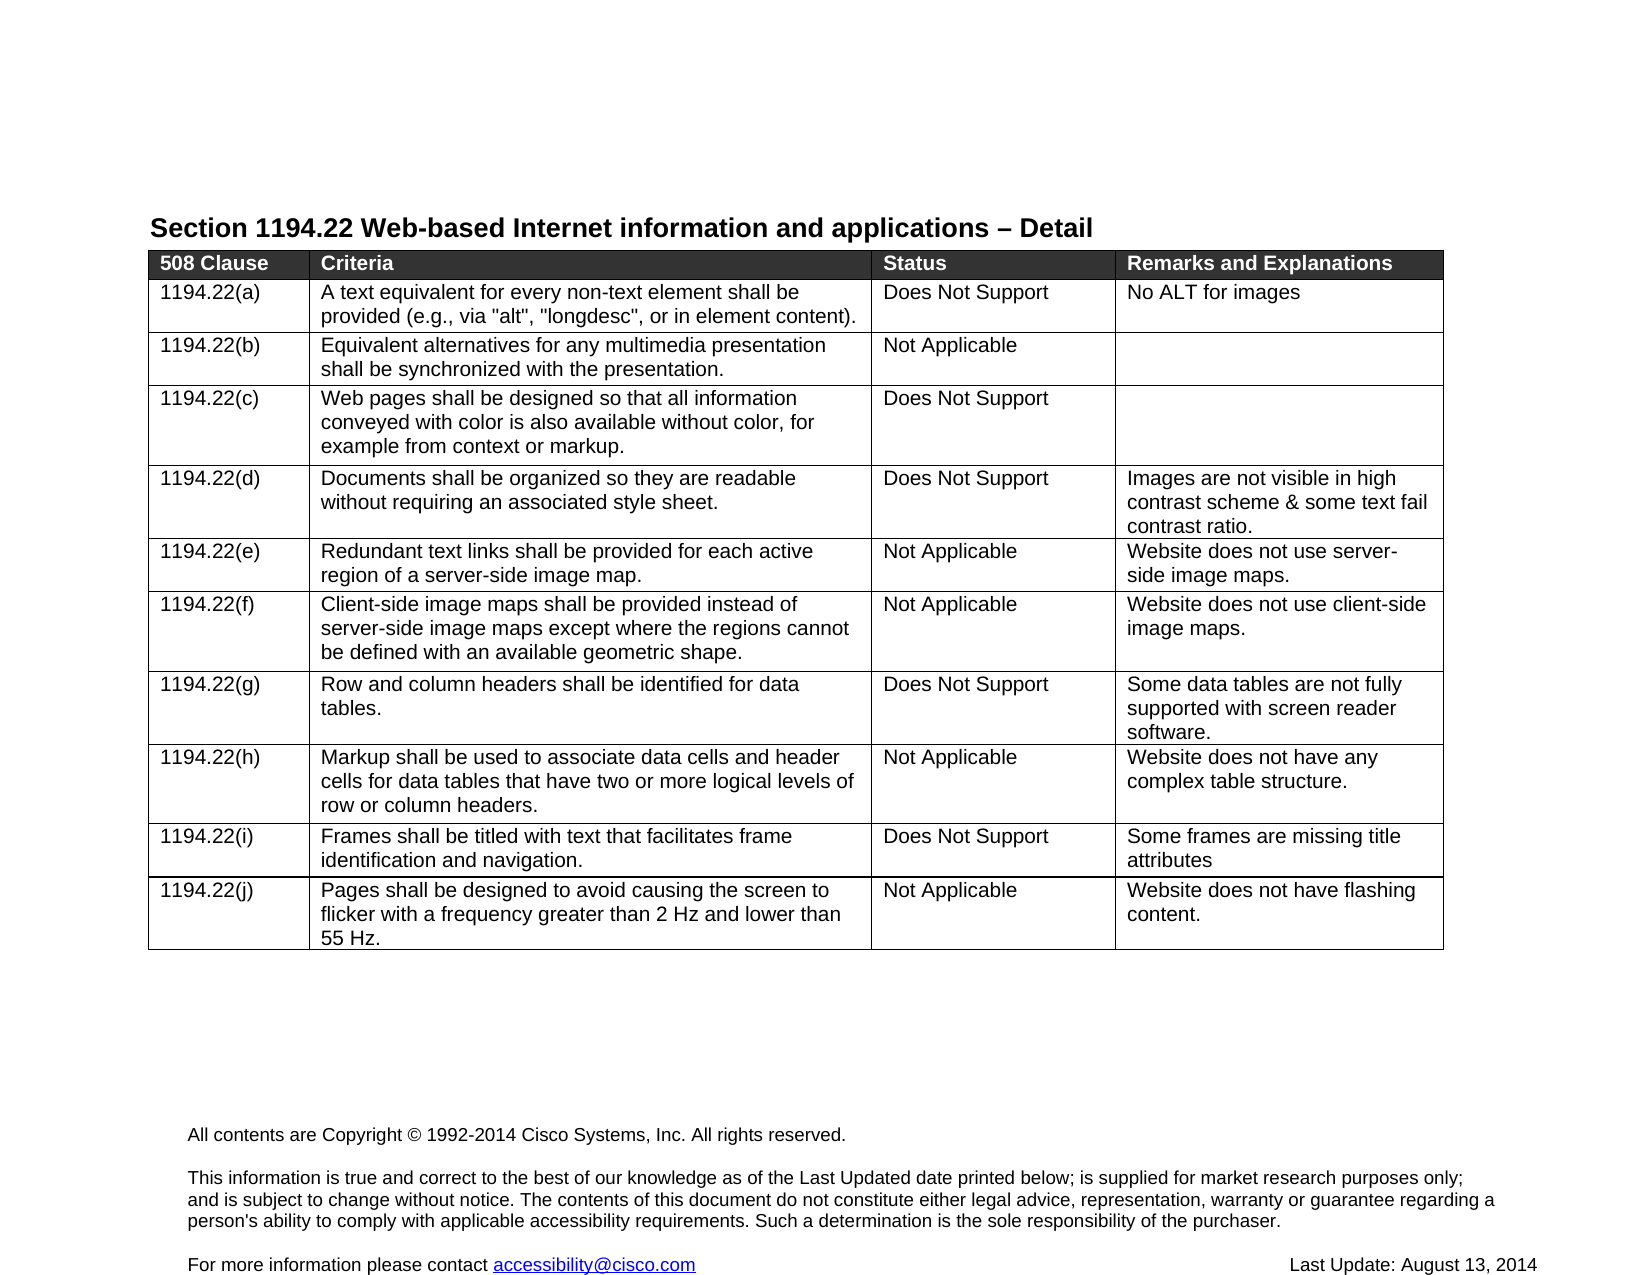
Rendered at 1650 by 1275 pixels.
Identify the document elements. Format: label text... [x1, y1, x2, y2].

table_cell Pages shall be designed to avoid causing the screen to flicker with a frequency greater than 2 Hz and lower than 55 Hz. [310, 878, 871, 949]
table_cell Not Applicable [872, 539, 1115, 591]
table_header Remarks and Explanations [1116, 251, 1443, 279]
table_cell Website does not have any complex table structure. [1116, 745, 1443, 823]
table_cell Does Not Support [872, 824, 1115, 876]
table_cell Row and column headers shall be identified for data tables. [310, 672, 871, 743]
table_cell Web pages shall be designed so that all information conveyed with color is also available without color, for example from context or markup. [310, 386, 871, 465]
table_cell Client-side image maps shall be provided instead of server-side image maps except where the regions cannot be defined with an available geometric shape. [310, 592, 871, 671]
table_cell 1194.22(g) [149, 672, 309, 743]
table_cell Does Not Support [872, 466, 1115, 538]
table_cell Not Applicable [872, 333, 1115, 385]
table_cell 1194.22(b) [149, 333, 309, 385]
table_cell 1194.22(f) [149, 592, 309, 671]
table_cell [1116, 333, 1443, 385]
table_cell Not Applicable [872, 878, 1115, 949]
subtitle Section 1194.22 Web-based Internet information and applications – Detail [150, 212, 1500, 244]
table_cell Equivalent alternatives for any multimedia presentation shall be synchronized with the presentation. [310, 333, 871, 385]
table_cell Redundant text links shall be provided for each active region of a server-side image map. [310, 539, 871, 591]
table_header Status [872, 251, 1115, 279]
table_cell No ALT for images [1116, 280, 1443, 332]
table_cell Website does not have flashing content. [1116, 878, 1443, 949]
table_cell Website does not use server-side image maps. [1116, 539, 1443, 591]
table_cell Frames shall be titled with text that facilitates frame identification and navigation. [310, 824, 871, 876]
table_cell Markup shall be used to associate data cells and header cells for data tables that have two or more logical levels of row or column headers. [310, 745, 871, 823]
table_cell A text equivalent for every non-text element shall be provided (e.g., via "alt", "longdesc", or in element content). [310, 280, 871, 332]
table_cell 1194.22(d) [149, 466, 309, 538]
table_cell [1116, 386, 1443, 465]
table_cell Some frames are missing title attributes [1116, 824, 1443, 876]
table_cell Not Applicable [872, 592, 1115, 671]
table_cell Does Not Support [872, 386, 1115, 465]
table_cell 1194.22(a) [149, 280, 309, 332]
table_cell Documents shall be organized so they are readable without requiring an associated style sheet. [310, 466, 871, 538]
table_cell 1194.22(h) [149, 745, 309, 823]
table_cell 1194.22(c) [149, 386, 309, 465]
table_header Criteria [310, 251, 871, 279]
table_header 508 Clause [149, 251, 309, 279]
table_cell Does Not Support [872, 280, 1115, 332]
table_cell Website does not use client-side image maps. [1116, 592, 1443, 671]
table_cell 1194.22(i) [149, 824, 309, 876]
table_cell Images are not visible in high contrast scheme & some text fail contrast ratio. [1116, 466, 1443, 538]
table_cell 1194.22(e) [149, 539, 309, 591]
table_cell Some data tables are not fully supported with screen reader software. [1116, 672, 1443, 743]
table_cell Does Not Support [872, 672, 1115, 743]
table_cell Not Applicable [872, 745, 1115, 823]
table_cell 1194.22(j) [149, 878, 309, 949]
